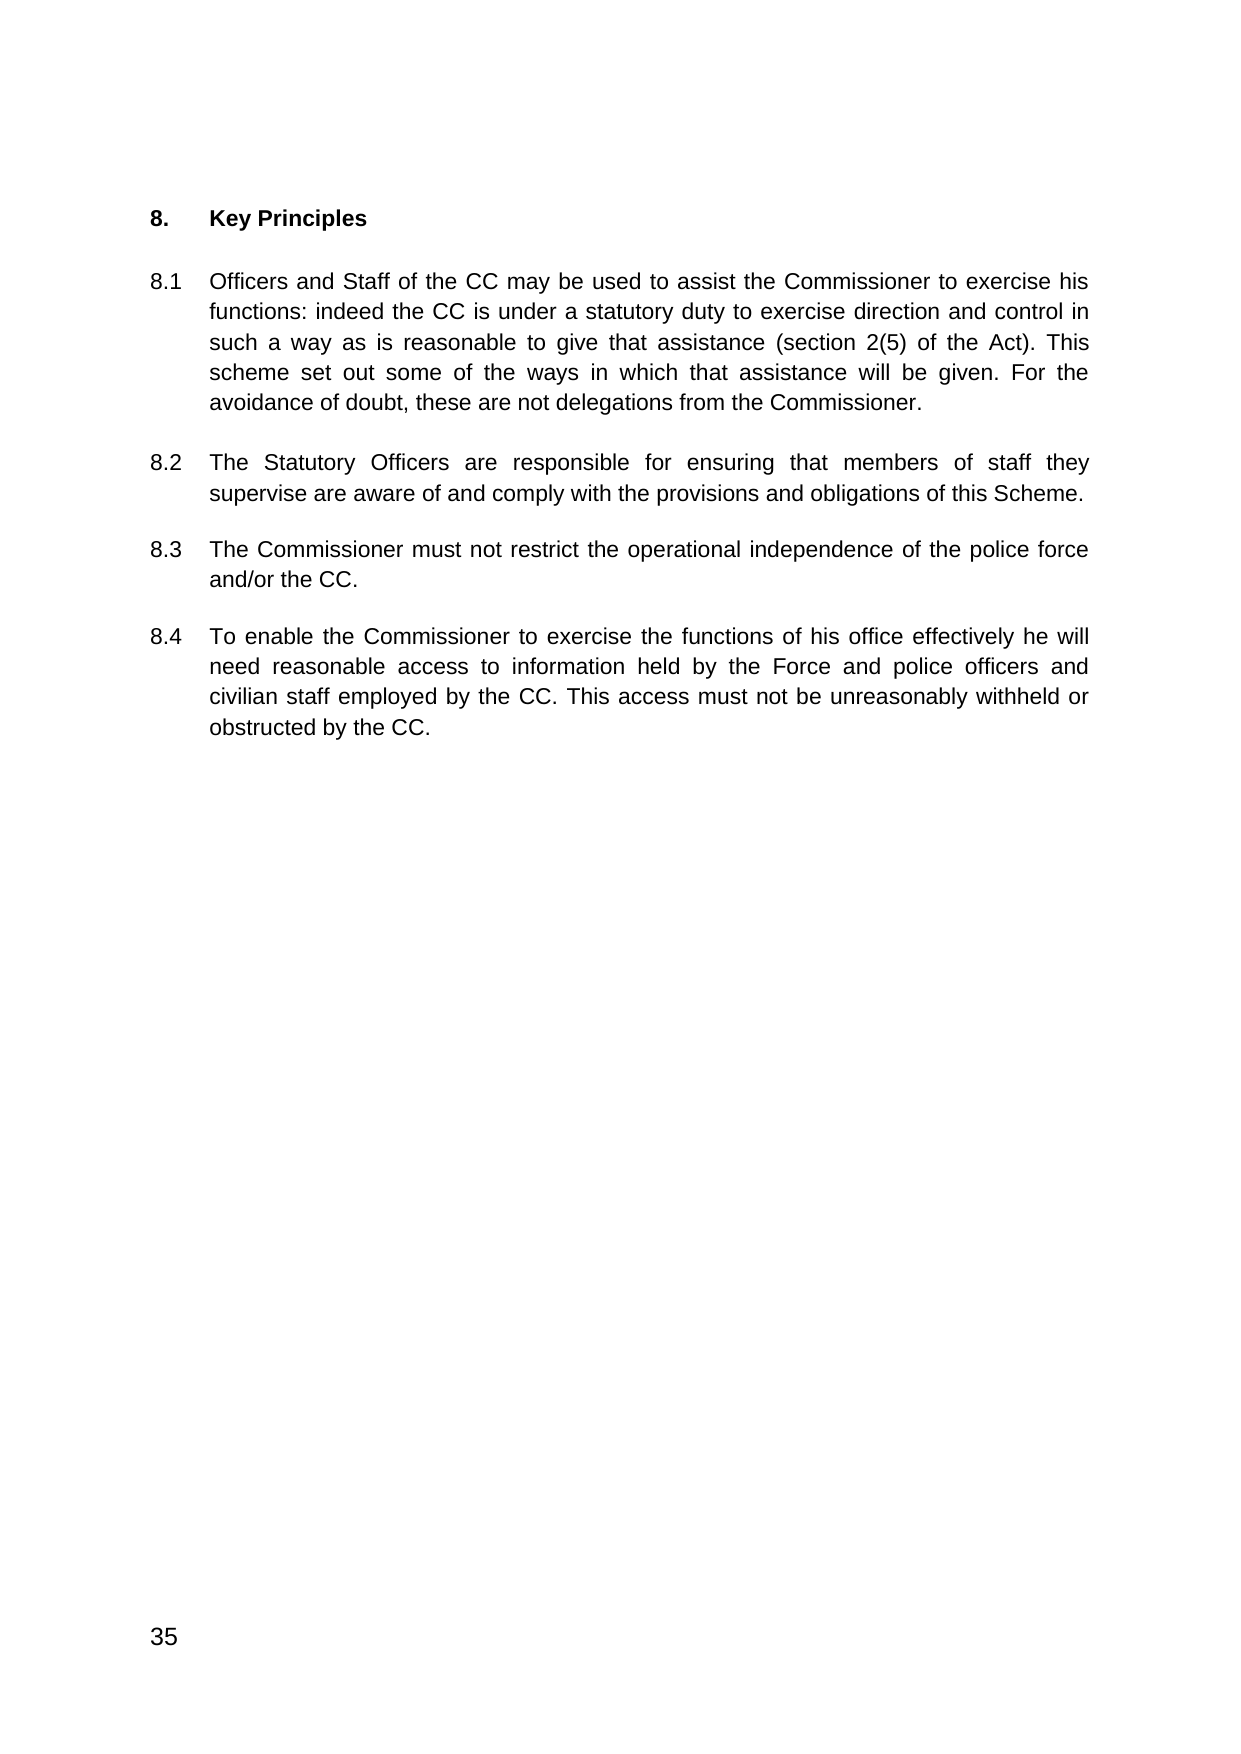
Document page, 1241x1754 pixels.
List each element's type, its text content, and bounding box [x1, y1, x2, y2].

list Officers and Staff of the CC may be used to assist the Commissioner to exercise his functions: indeed the CC is under a statutory duty to exercise direction and control in such a way as is reasonable to give that assistance (section 2(5) of the Act). This scheme set out some of the ways in which that assistance will be given. For the avoidance of doubt, these are not delegations from the Commissioner. [150, 268, 1090, 415]
subtitle Key Principles [150, 205, 1090, 232]
list The Statutory Officers are responsible for ensuring that members of staff they supervise are aware of and comply with the provisions and obligations of this Scheme. [150, 449, 1090, 506]
list To enable the Commissioner to exercise the functions of his office effectively he will need reasonable access to information held by the Force and police officers and civilian staff employed by the CC. This access must not be unreasonably withheld or obstructed by the CC. [150, 623, 1090, 740]
list The Commissioner must not restrict the operational independence of the police force and/or the CC. [150, 536, 1090, 593]
